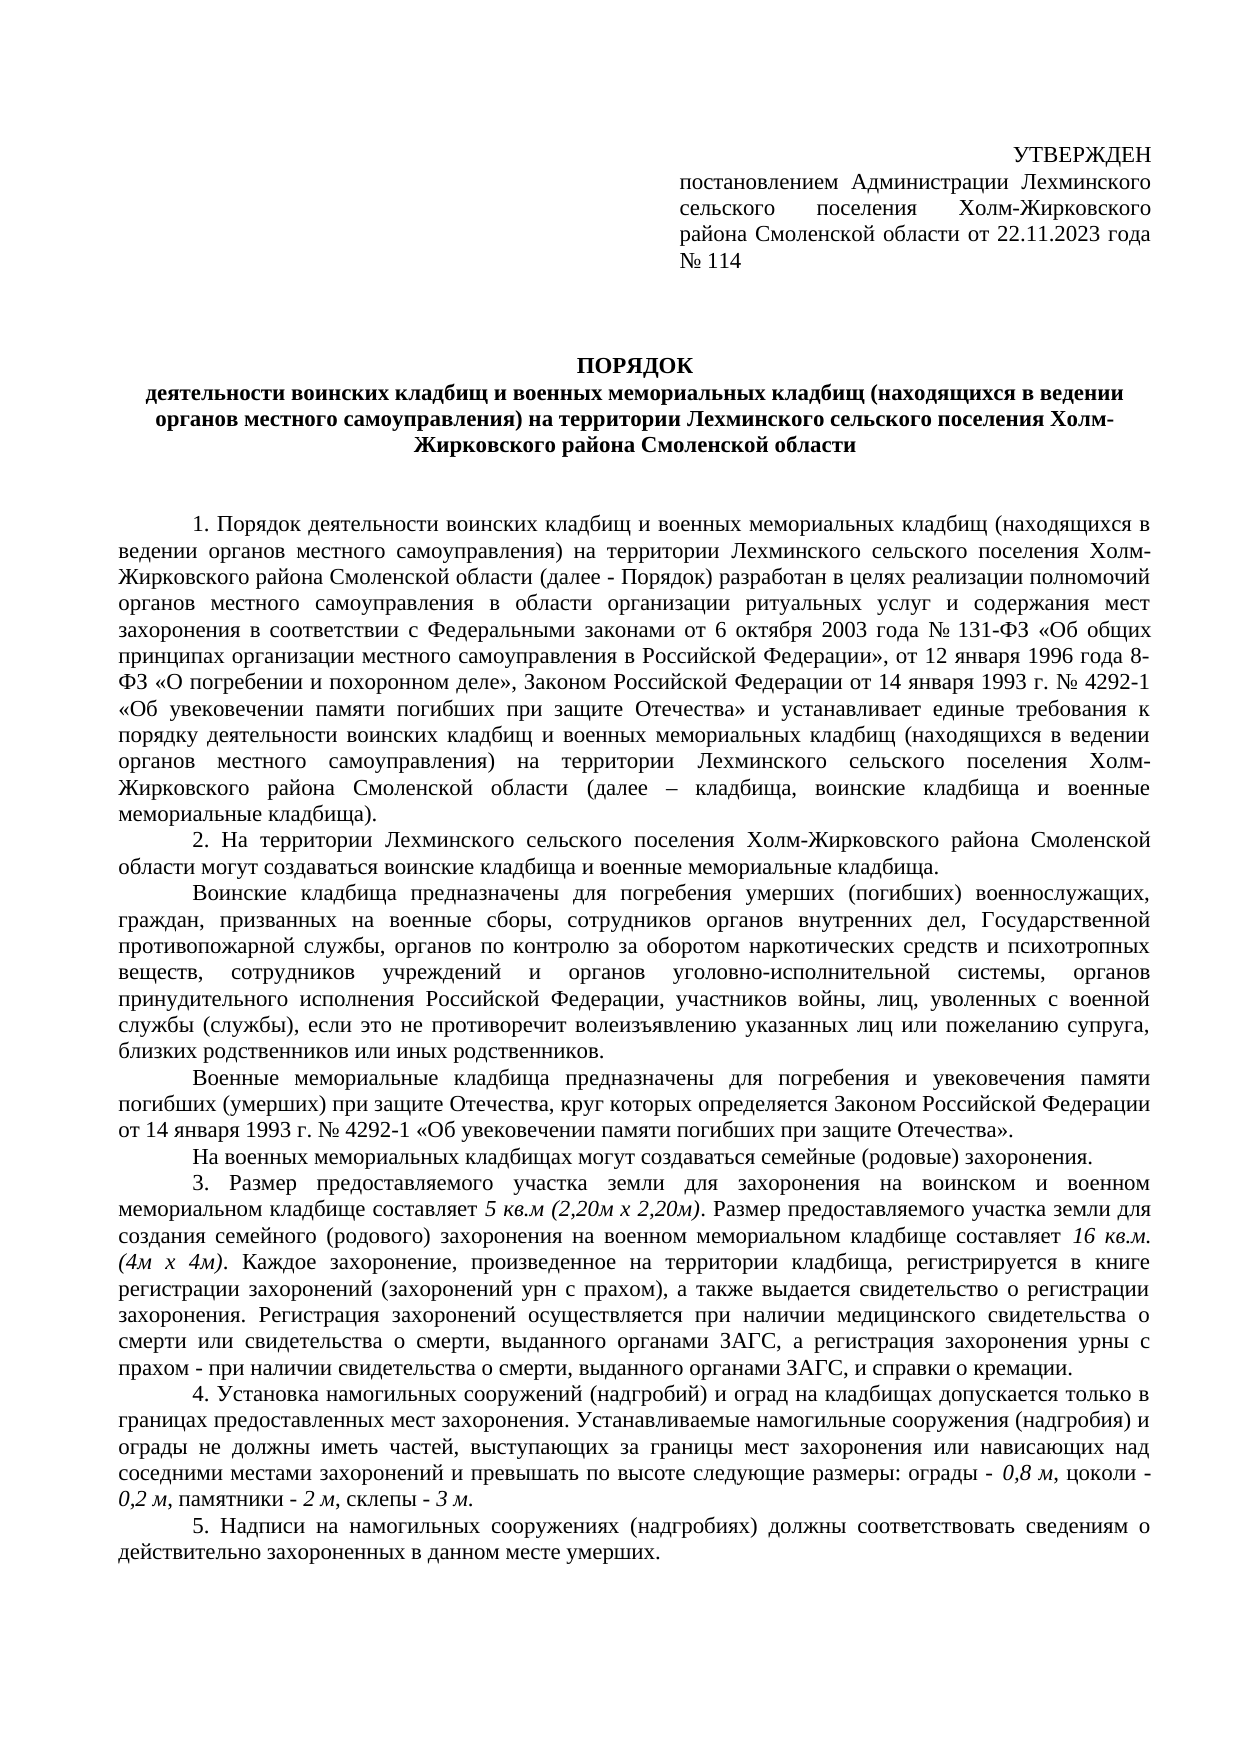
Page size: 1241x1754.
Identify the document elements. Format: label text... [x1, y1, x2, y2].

text Военные мемориальные кладбища предназначены для погребения и увековечения памяти погибших (умерших) при защите Отечества, круг которых определяется Законом Российской Федерации от 14 января 1993 г. № 4292-1 «Об увековечении памяти погибших при защите Отечества». [118, 1064, 1152, 1143]
text Воинские кладбища предназначены для погребения умерших (погибших) военнослужащих, граждан, призванных на военные сборы, сотрудников органов внутренних дел, Государственной противопожарной службы, органов по контролю за оборотом наркотических средств и психотропных веществ, сотрудников учреждений и органов уголовно-исполнительной системы, органов принудительного исполнения Российской Федерации, участников войны, лиц, уволенных с военной службы (службы), если это не противоречит волеизъявлению указанных лиц или пожеланию супруга, близких родственников или иных родственников. [118, 879, 1152, 1064]
text постановлением Администрации Лехминского сельского поселения Холм-Жирковского района Смоленской области от 22.11.2023 года № 114 [679, 168, 1152, 273]
text деятельности воинских кладбищ и военных мемориальных кладбищ (находящихся в ведении органов местного самоуправления) на территории Лехминского сельского поселения Холм-Жирковского района Смоленской области [118, 378, 1152, 458]
text 1. Порядок деятельности воинских кладбищ и военных мемориальных кладбищ (находящихся в ведении органов местного самоуправления) на территории Лехминского сельского поселения Холм-Жирковского района Смоленской области (далее - Порядок) разработан в целях реализации полномочий органов местного самоуправления в области организации ритуальных услуг и содержания мест захоронения в соответствии с Федеральными законами от 6 октября 2003 года № 131-ФЗ «Об общих принципах организации местного самоуправления в Российской Федерации», от 12 января 1996 года 8-ФЗ «О погребении и похоронном деле», Законом Российской Федерации от 14 января 1993 г. № 4292-1 «Об увековечении памяти погибших при защите Отечества» и устанавливает единые требования к порядку деятельности воинских кладбищ и военных мемориальных кладбищ (находящихся в ведении органов местного самоуправления) на территории Лехминского сельского поселения Холм-Жирковского района Смоленской области (далее – кладбища, воинские кладбища и военные мемориальные кладбища). [118, 510, 1152, 827]
text 4. Установка намогильных сооружений (надгробий) и оград на кладбищах допускается только в границах предоставленных мест захоронения. Устанавливаемые намогильные сооружения (надгробия) и ограды не должны иметь частей, выступающих за границы мест захоронения или нависающих над соседними местами захоронений и превышать по высоте следующие размеры: ограды - 0,8 м, цоколи - 0,2 м, памятники - 2 м, склепы - 3 м. [118, 1380, 1152, 1512]
text ПОРЯДОК [118, 352, 1152, 378]
text 2. На территории Лехминского сельского поселения Холм-Жирковского района Смоленской области могут создаваться воинские кладбища и военные мемориальные кладбища. [118, 827, 1152, 879]
text На военных мемориальных кладбищах могут создаваться семейные (родовые) захоронения. [118, 1143, 1152, 1169]
text 3. Размер предоставляемого участка земли для захоронения на воинском и военном мемориальном кладбище составляет 5 кв.м (2,20м x 2,20м). Размер предоставляемого участка земли для создания семейного (родового) захоронения на военном мемориальном кладбище составляет 16 кв.м. (4м х 4м). Каждое захоронение, произведенное на территории кладбища, регистрируется в книге регистрации захоронений (захоронений урн с прахом), а также выдается свидетельство о регистрации захоронения. Регистрация захоронений осуществляется при наличии медицинского свидетельства о смерти или свидетельства о смерти, выданного органами ЗАГС, а регистрация захоронения урны с прахом - при наличии свидетельства о смерти, выданного органами ЗАГС, и справки о кремации. [118, 1169, 1152, 1380]
text 5. Надписи на намогильных сооружениях (надгробиях) должны соответствовать сведениям о действительно захороненных в данном месте умерших. [118, 1512, 1152, 1564]
text УТВЕРЖДЕН [679, 141, 1152, 168]
